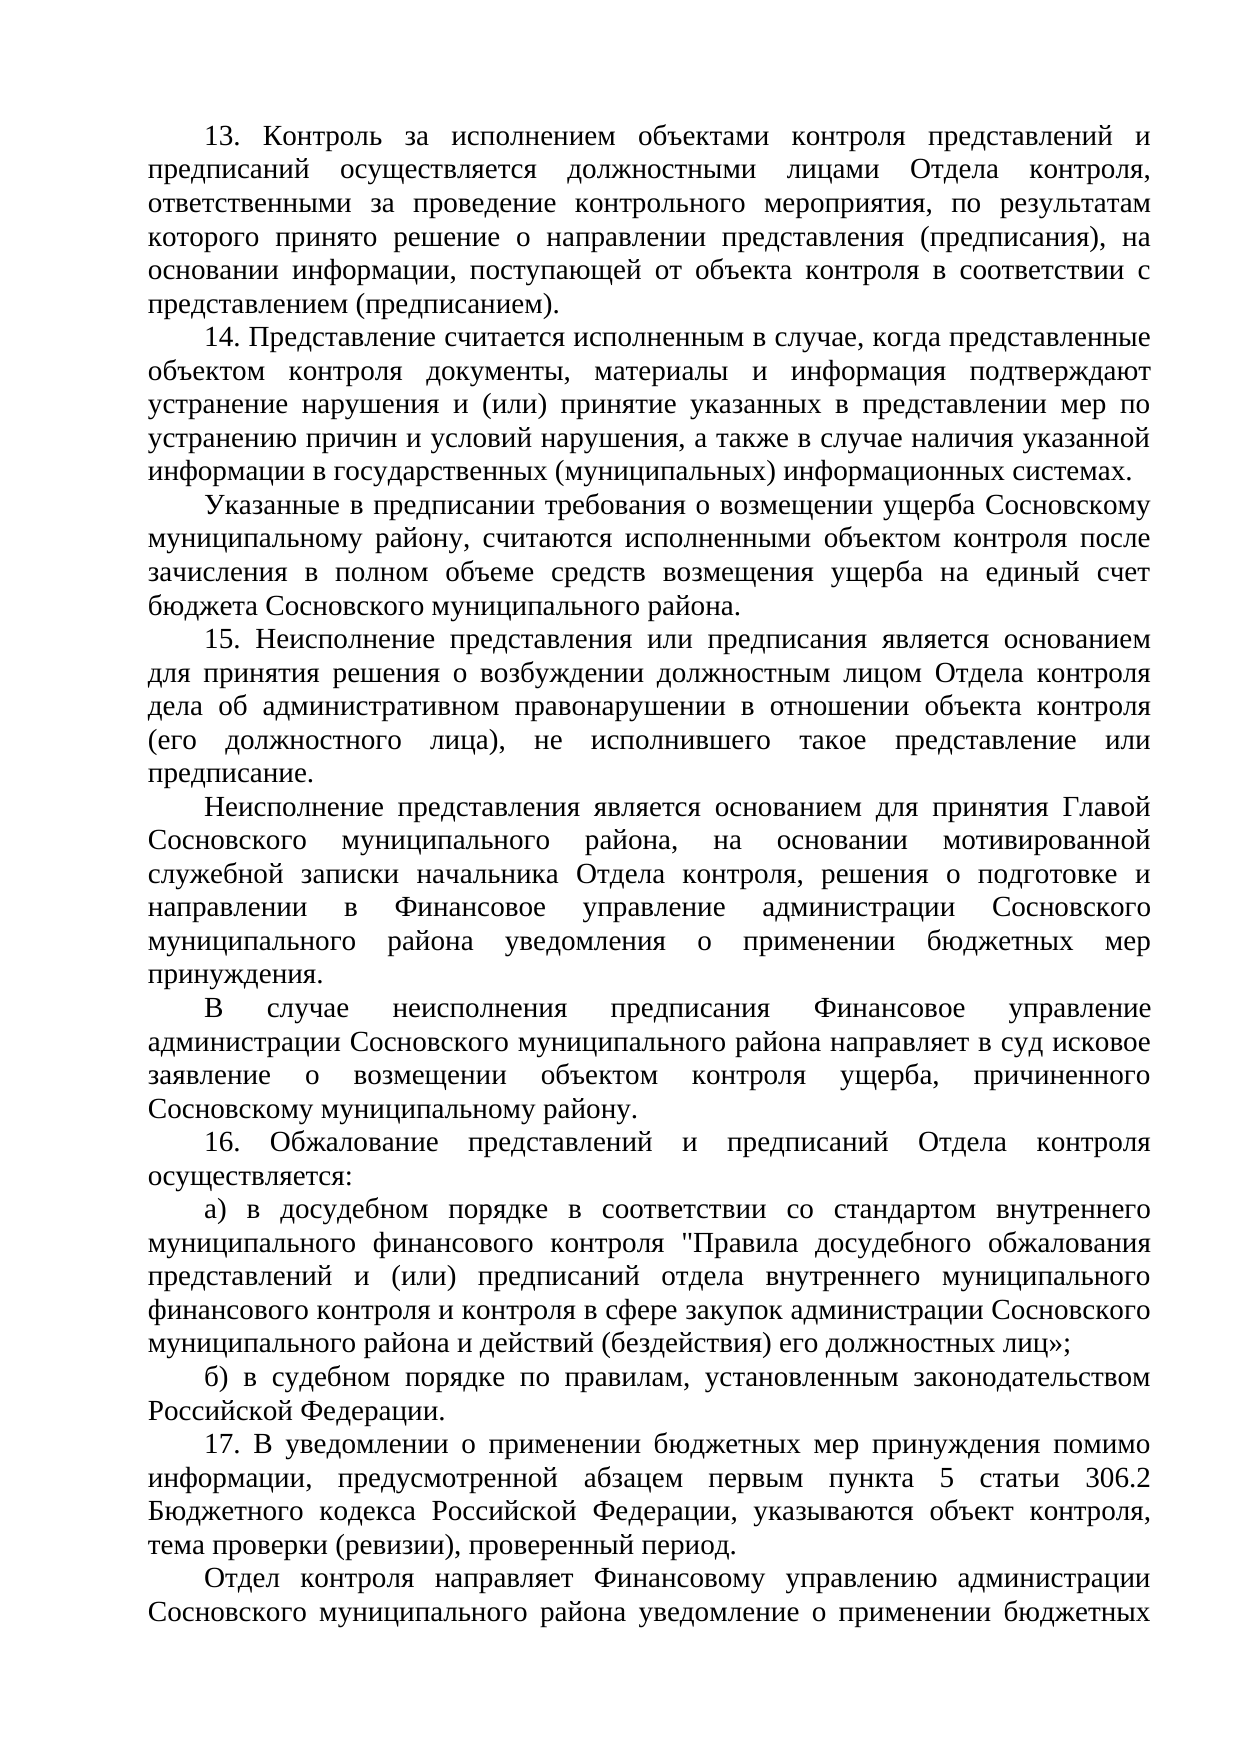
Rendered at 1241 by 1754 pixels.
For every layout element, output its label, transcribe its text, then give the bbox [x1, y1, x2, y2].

text 17. В уведомлении о применении бюджетных мер принуждения помимо информации, предусмотренной абзацем первым пункта 5 статьи 306.2 Бюджетного кодекса Российской Федерации, указываются объект контроля, тема проверки (ревизии), проверенный период. [148, 1426, 1152, 1560]
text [148, 1560, 1152, 1627]
text Указанные в предписании требования о возмещении ущерба Сосновскому муниципальному району, считаются исполненными объектом контроля после зачисления в полном объеме средств возмещения ущерба на единый счет бюджета Сосновского муниципального района. [148, 487, 1152, 621]
text В случае неисполнения предписания Финансовое управление администрации Сосновского муниципального района направляет в суд исковое заявление о возмещении объектом контроля ущерба, причиненного Сосновскому муниципальному району. [148, 990, 1152, 1124]
text 15. Неисполнение представления или предписания является основанием для принятия решения о возбуждении должностным лицом Отдела контроля дела об административном правонарушении в отношении объекта контроля (его должностного лица), не исполнившего такое представление или предписание. [148, 621, 1152, 789]
text б) в судебном порядке по правилам, установленным законодательством Российской Федерации. [148, 1359, 1152, 1426]
text 16. Обжалование представлений и предписаний Отдела контроля осуществляется: [148, 1124, 1152, 1191]
text Неисполнение представления является основанием для принятия Главой Сосновского муниципального района, на основании мотивированной служебной записки начальника Отдела контроля, решения о подготовке и направлении в Финансовое управление администрации Сосновского муниципального района уведомления о применении бюджетных мер принуждения. [148, 789, 1152, 990]
text 14. Представление считается исполненным в случае, когда представленные объектом контроля документы, материалы и информация подтверждают устранение нарушения и (или) принятие указанных в представлении мер по устранению причин и условий нарушения, а также в случае наличия указанной информации в государственных (муниципальных) информационных системах. [148, 319, 1152, 487]
text а) в досудебном порядке в соответствии со стандартом внутреннего муниципального финансового контроля "Правила досудебного обжалования представлений и (или) предписаний отдела внутреннего муниципального финансового контроля и контроля в сфере закупок администрации Сосновского муниципального района и действий (бездействия) его должностных лиц»; [148, 1191, 1152, 1359]
text 13. Контроль за исполнением объектами контроля представлений и предписаний осуществляется должностными лицами Отдела контроля, ответственными за проведение контрольного мероприятия, по результатам которого принято решение о направлении представления (предписания), на основании информации, поступающей от объекта контроля в соответствии с представлением (предписанием). [148, 118, 1152, 319]
